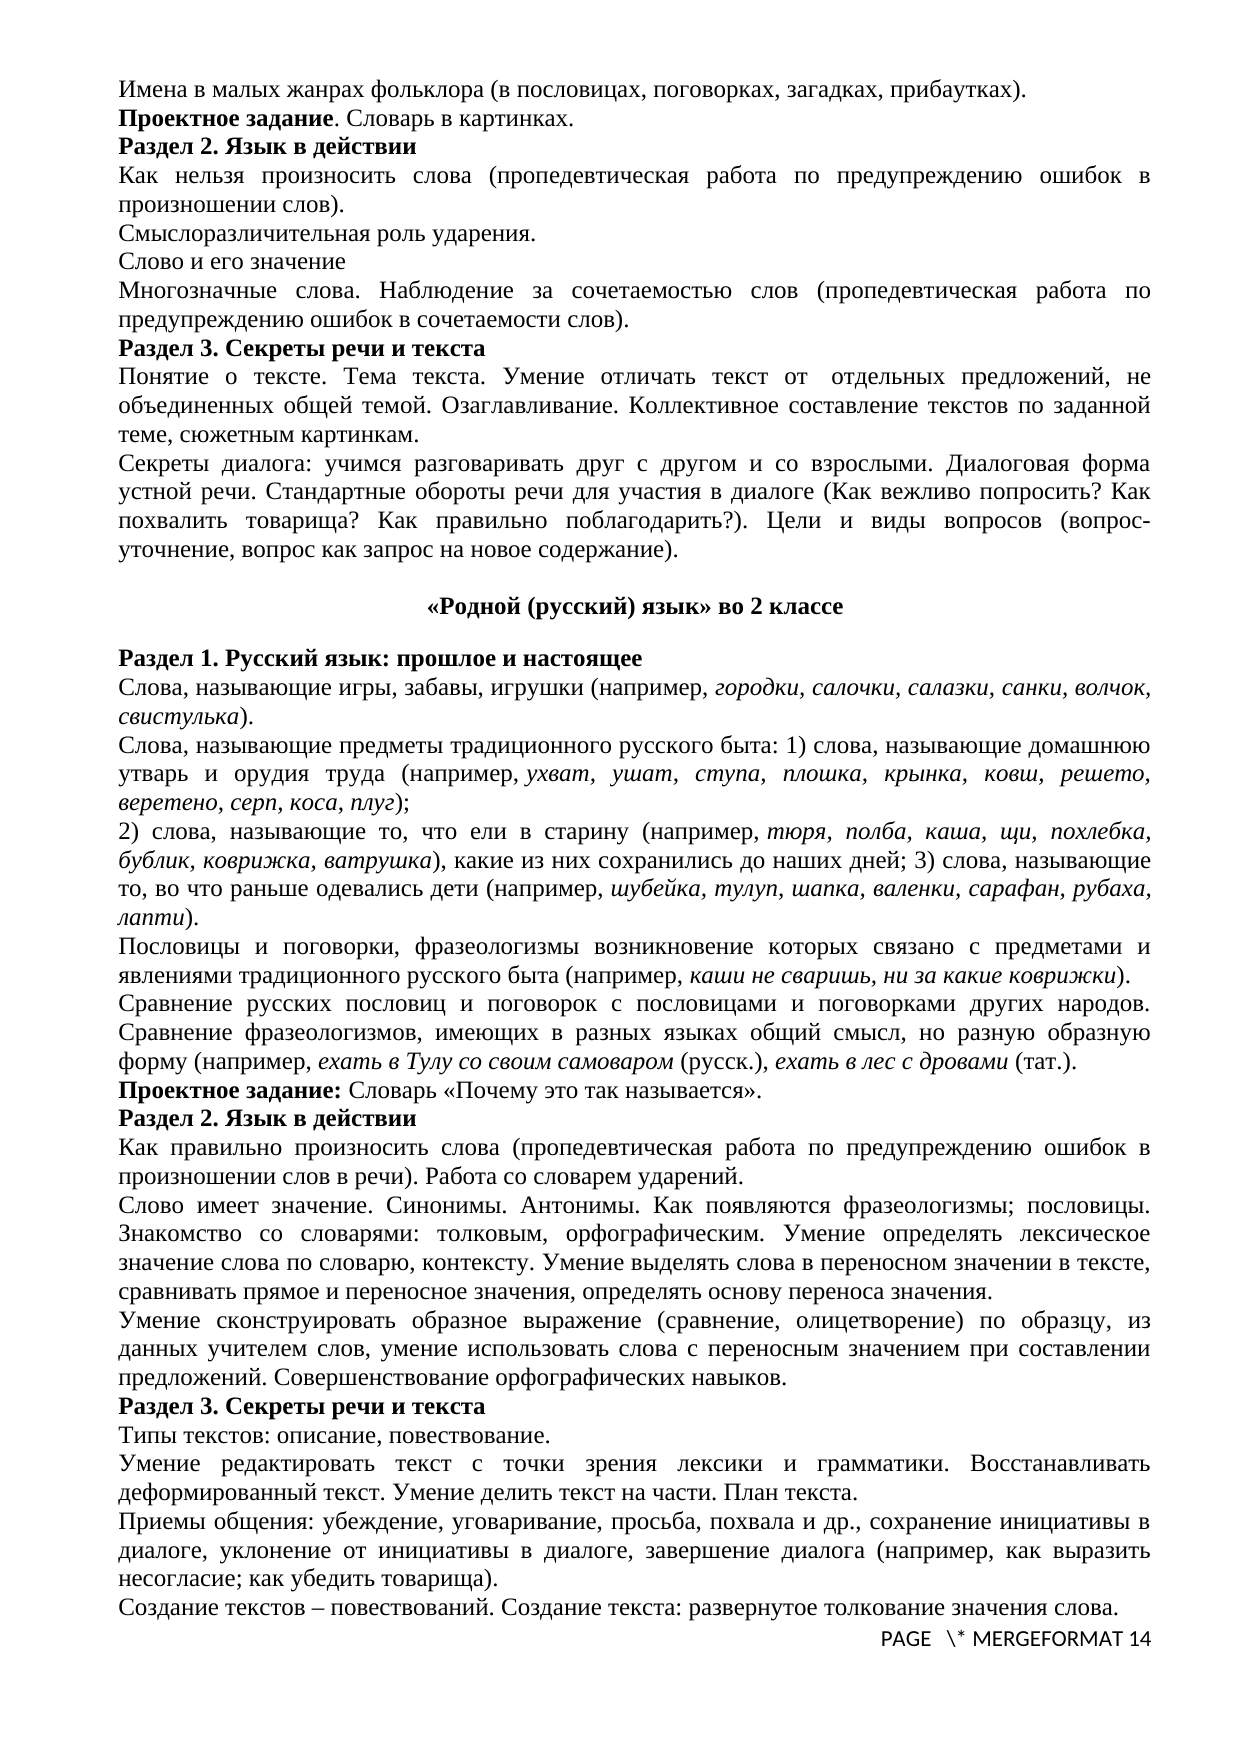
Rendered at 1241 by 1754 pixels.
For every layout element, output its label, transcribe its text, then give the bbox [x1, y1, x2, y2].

text Раздел 3. Секреты речи и текста [118, 333, 1152, 361]
text Как нельзя произносить слова (пропедевтическая работа по предупреждению ошибок в произношении слов). [118, 160, 1152, 218]
text 2) слова, называющие то, что ели в старину (например, тюря, полба, каша, щи, похлебка, бублик, коврижка, ватрушка), какие из них сохранились до наших дней; 3) слова, называющие то, во что раньше одевались дети (например, шубейка, тулуп, шапка, валенки, сарафан, рубаха, лапти). [118, 816, 1152, 931]
text Смыслоразличительная роль ударения. [118, 218, 1152, 246]
text Сравнение русских пословиц и поговорок с пословицами и поговорками других народов. Сравнение фразеологизмов, имеющих в разных языках общий смысл, но разную образную форму (например, ехать в Тулу со своим самоваром (русск.), ехать в лес с дровами (тат.). [118, 988, 1152, 1075]
text Создание текстов – повествований. Создание текста: развернутое толкование значения слова. [118, 1592, 1152, 1621]
text Раздел 2. Язык в действии [118, 131, 1152, 160]
text Понятие о тексте. Тема текста. Умение отличать текст от отдельных предложений, не объединенных общей темой. Озаглавливание. Коллективное составление текстов по заданной теме, сюжетным картинкам. [118, 361, 1152, 448]
text Слова, называющие игры, забавы, игрушки (например, городки, салочки, салазки, санки, волчок, свистулька). [118, 672, 1152, 730]
text Многозначные слова. Наблюдение за сочетаемостью слов (пропедевтическая работа по предупреждению ошибок в сочетаемости слов). [118, 275, 1152, 333]
text Как правильно произносить слова (пропедевтическая работа по предупреждению ошибок в произношении слов в речи). Работа со словарем ударений. [118, 1132, 1152, 1190]
text Раздел 2. Язык в действии [118, 1103, 1152, 1132]
text Секреты диалога: учимся разговаривать друг с другом и со взрослыми. Диалоговая форма устной речи. Стандартные обороты речи для участия в диалоге (Как вежливо попросить? Как похвалить товарища? Как правильно поблагодарить?). Цели и виды вопросов (вопрос-уточнение, вопрос как запрос на новое содержание). [118, 448, 1152, 563]
text Слово имеет значение. Синонимы. Антонимы. Как появляются фразеологизмы; пословицы. Знакомство со словарями: толковым, орфографическим. Умение определять лексическое значение слова по словарю, контексту. Умение выделять слова в переносном значении в тексте, сравнивать прямое и переносное значения, определять основу переноса значения. [118, 1190, 1152, 1305]
text Слово и его значение [118, 246, 1152, 275]
text Приемы общения: убеждение, уговаривание, просьба, похвала и др., сохранение инициативы в диалоге, уклонение от инициативы в диалоге, завершение диалога (например, как выразить несогласие; как убедить товарища). [118, 1506, 1152, 1592]
text Умение сконструировать образное выражение (сравнение, олицетворение) по образцу, из данных учителем слов, умение использовать слова с переносным значением при составлении предложений. Совершенствование орфографических навыков. [118, 1305, 1152, 1391]
text Проектное задание: Словарь «Почему это так называется». [118, 1075, 1152, 1103]
text «Родной (русский) язык» во 2 классе [118, 591, 1152, 620]
text Типы текстов: описание, повествование. [118, 1420, 1152, 1448]
text Умение редактировать текст с точки зрения лексики и грамматики. Восстанавливать деформированный текст. Умение делить текст на части. План текста. [118, 1448, 1152, 1506]
text Раздел 3. Секреты речи и текста [118, 1391, 1152, 1420]
text Пословицы и поговорки, фразеологизмы возникновение которых связано с предметами и явлениями традиционного русского быта (например, каши не сваришь, ни за какие коврижки). [118, 931, 1152, 988]
text Проектное задание. Словарь в картинках. [118, 103, 1152, 131]
text Имена в малых жанрах фольклора (в пословицах, поговорках, загадках, прибаутках). [118, 74, 1152, 103]
text Раздел 1. Русский язык: прошлое и настоящее [118, 643, 1152, 672]
text Слова, называющие предметы традиционного русского быта: 1) слова, называющие домашнюю утварь и орудия труда (например, ухват, ушат, ступа, плошка, крынка, ковш, решето, веретено, серп, коса, плуг); [118, 730, 1152, 816]
